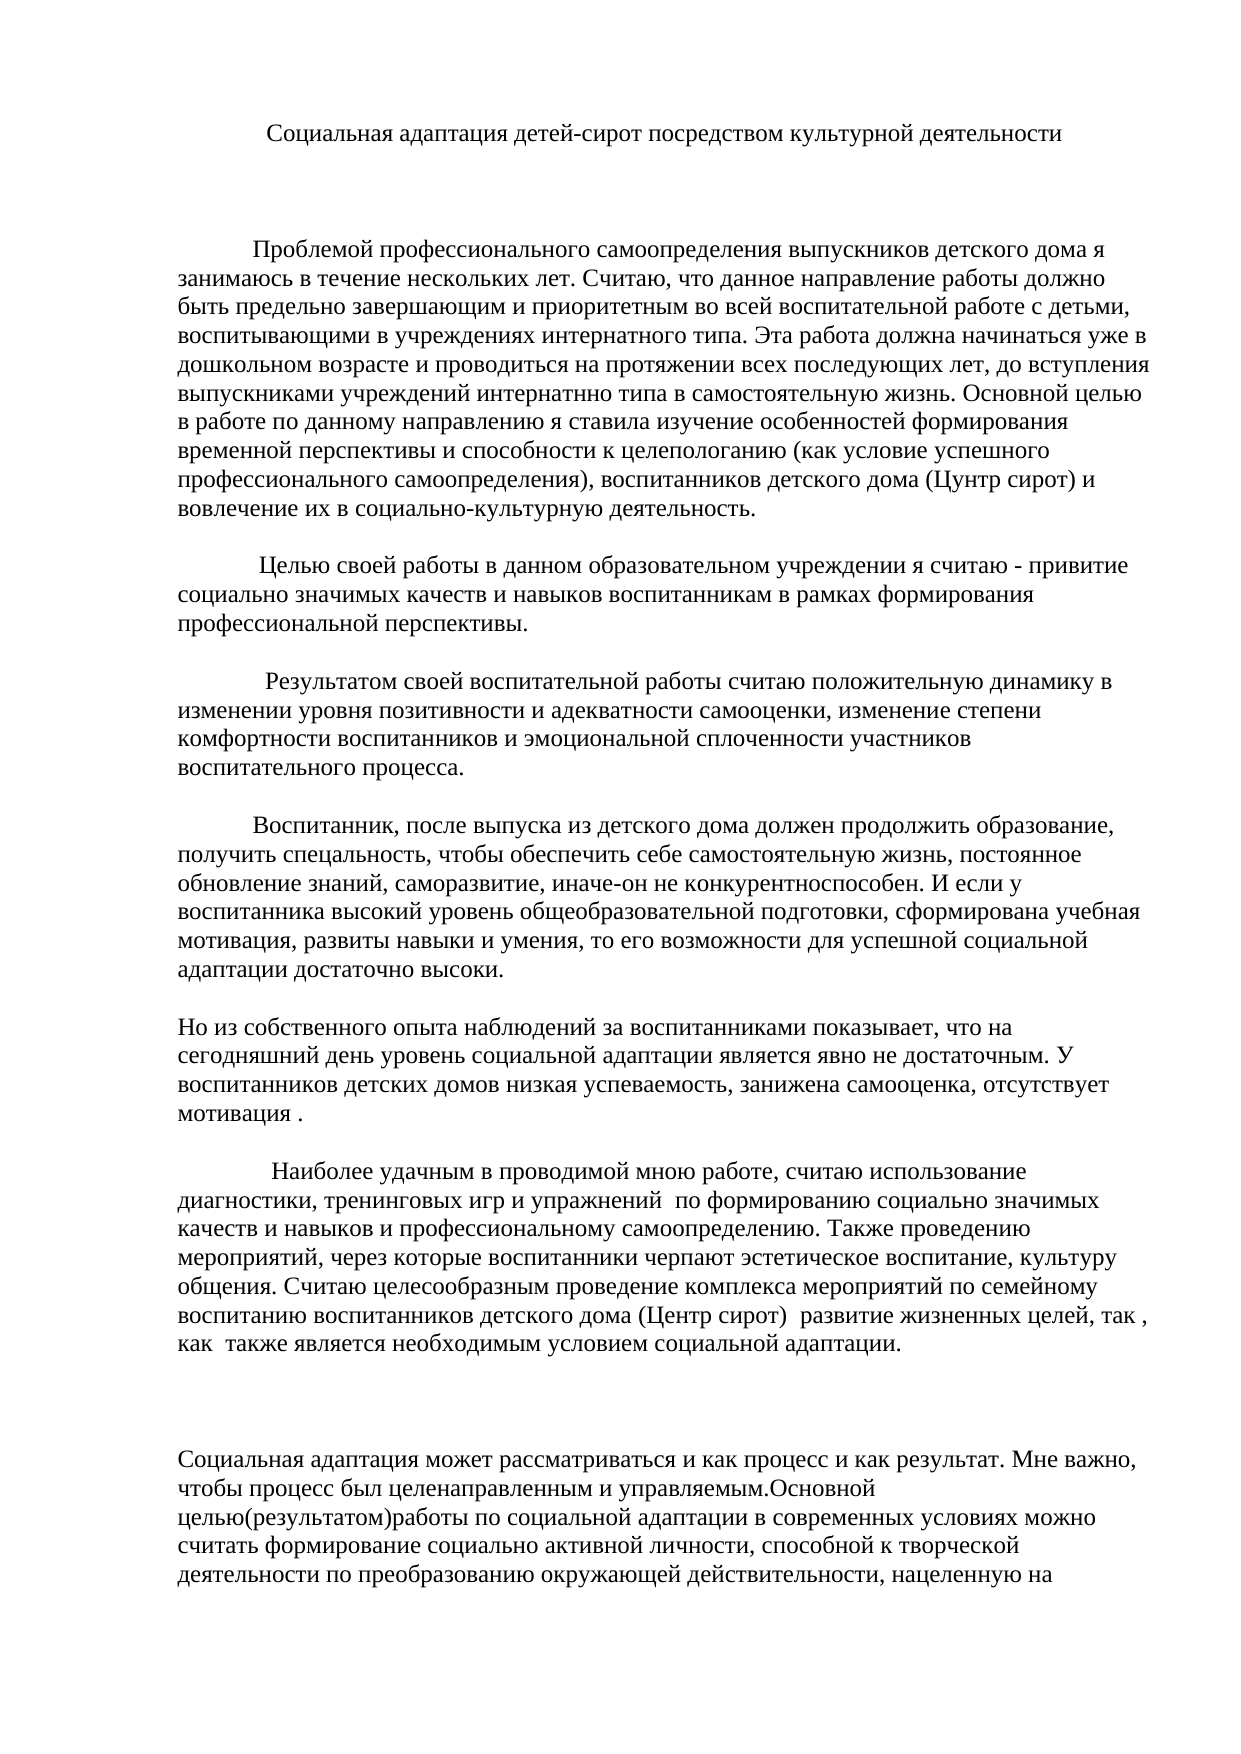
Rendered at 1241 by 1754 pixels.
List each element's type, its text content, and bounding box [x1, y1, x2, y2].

text Воспитанник, после выпуска из детского дома должен продолжить образование, получить спецальность, чтобы обеспечить себе самостоятельную жизнь, постоянное обновление знаний, саморазвитие, иначе-он не конкурентноспособен. И если у воспитанника высокий уровень общеобразовательной подготовки, сформирована учебная мотивация, развиты навыки и умения, то его возможности для успешной социальной адаптации достаточно высоки. [177, 810, 1152, 983]
text Наиболее удачным в проводимой мною работе, считаю использование диагностики, тренинговых игр и упражнений по формированию социально значимых качеств и навыков и профессиональному самоопределению. Также проведению мероприятий, через которые воспитанники черпают эстетическое воспитание, культуру общения. Считаю целесообразным проведение комплекса мероприятий по семейному воспитанию воспитанников детского дома (Центр сирот) развитие жизненных целей, так , как также является необходимым условием социальной адаптации. [177, 1156, 1152, 1357]
text Целью своей работы в данном образовательном учреждении я считаю - привитие социально значимых качеств и навыков воспитанникам в рамках формирования профессиональной перспективы. [177, 551, 1152, 637]
text Социальная адаптация детей-сирот посредством культурной деятельности [177, 118, 1152, 147]
text Результатом своей воспитательной работы считаю положительную динамику в изменении уровня позитивности и адекватности самооценки, изменение степени комфортности воспитанников и эмоциональной сплоченности участников воспитательного процесса. [177, 666, 1152, 781]
text Проблемой профессионального самоопределения выпускников детского дома я занимаюсь в течение нескольких лет. Считаю, что данное направление работы должно быть предельно завершающим и приоритетным во всей воспитательной работе с детьми, воспитывающими в учреждениях интернатного типа. Эта работа должна начинаться уже в дошкольном возрасте и проводиться на протяжении всех последующих лет, до вступления выпускниками учреждений интернатнно типа в самостоятельную жизнь. Основной целью в работе по данному направлению я ставила изучение особенностей формирования временной перспективы и способности к целепологанию (как условие успешного профессионального самоопределения), воспитанников детского дома (Цунтр сирот) и вовлечение их в социально-культурную деятельность. [177, 234, 1152, 521]
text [177, 1444, 1152, 1588]
text Но из собственного опыта наблюдений за воспитанниками показывает, что на сегодняшний день уровень социальной адаптации является явно не достаточным. У воспитанников детских домов низкая успеваемость, занижена самооценка, отсутствует мотивация . [177, 1012, 1152, 1127]
